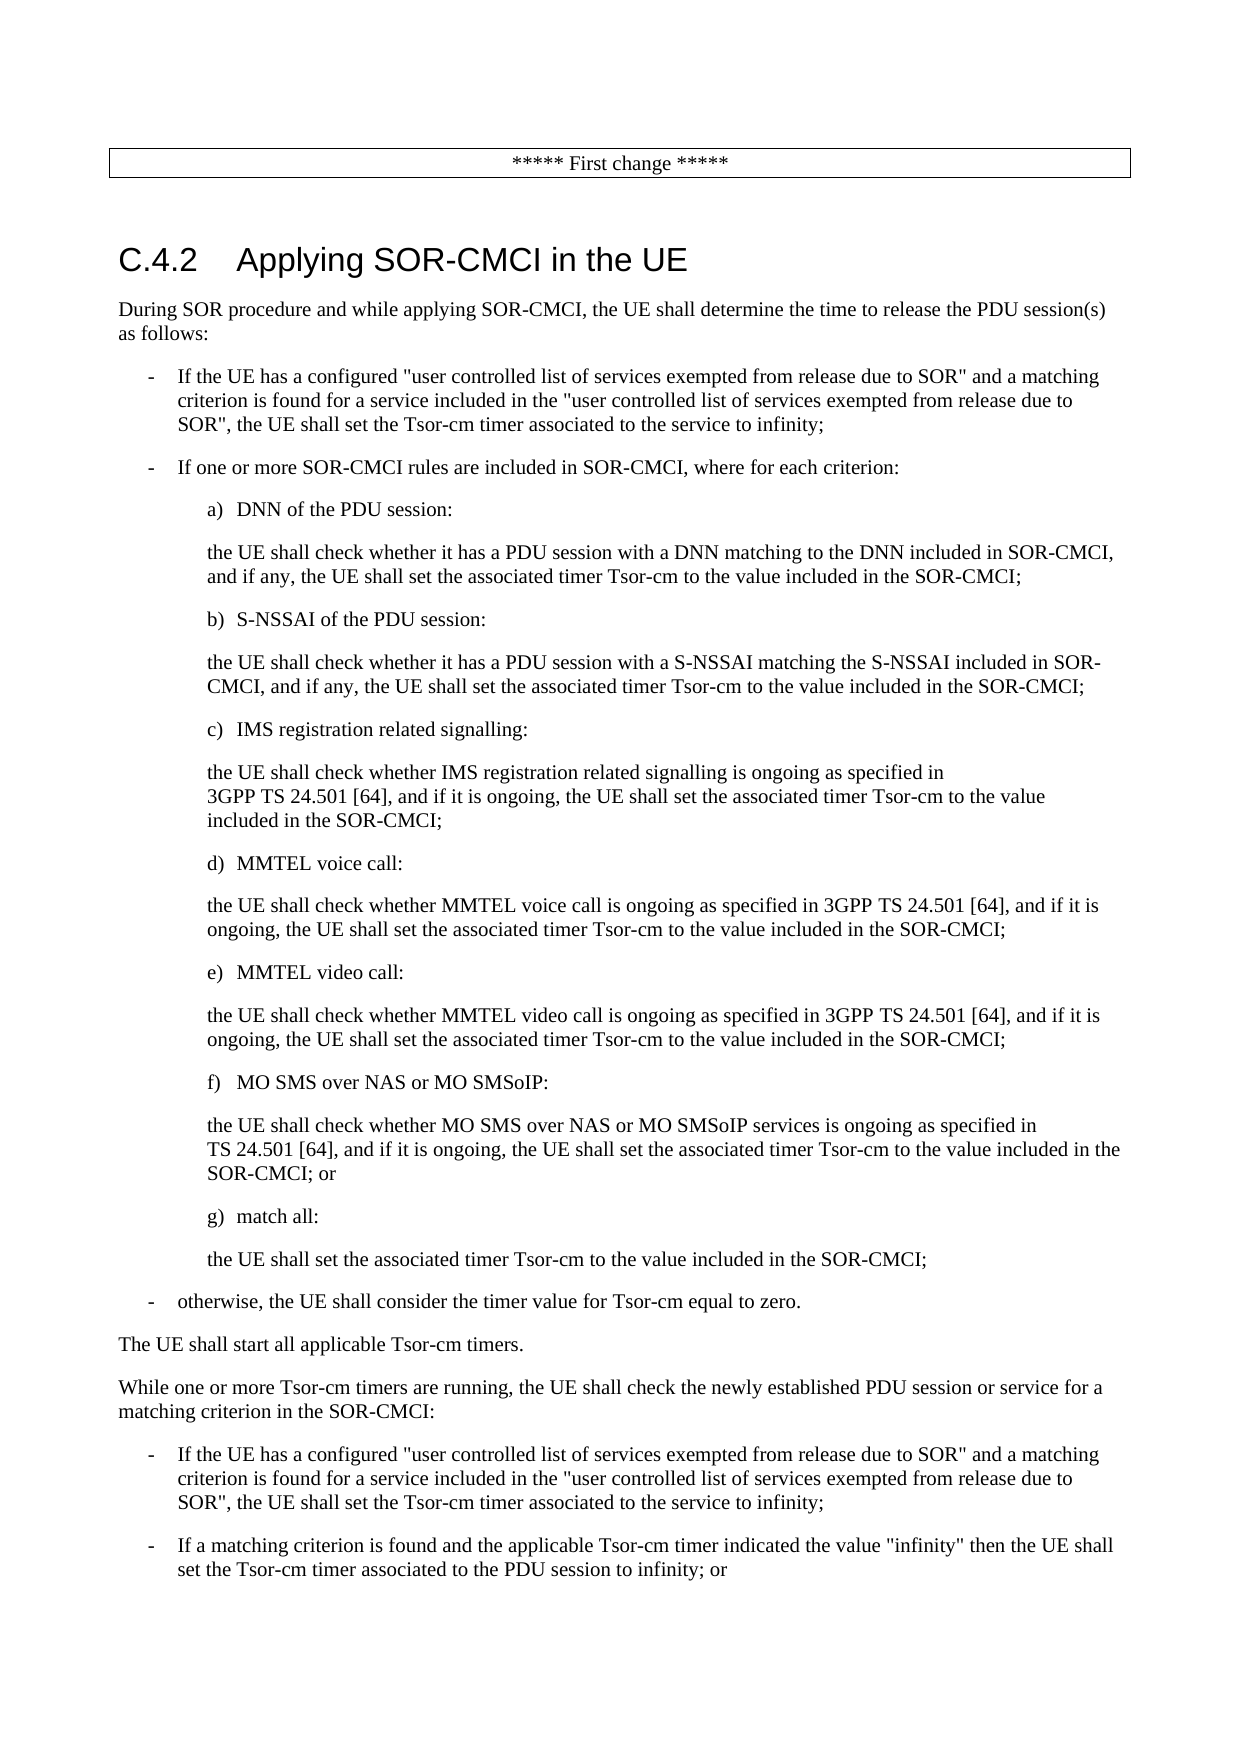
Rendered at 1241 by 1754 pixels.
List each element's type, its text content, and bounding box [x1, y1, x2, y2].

text d) MMTEL voice call: [207, 851, 1122, 874]
text the UE shall check whether IMS registration related signalling is ongoing as specified in 3GPP TS 24.501 [64], and if it is ongoing, the UE shall set the associated timer Tsor-cm to the value included in the SOR-CMCI; [207, 759, 1122, 832]
text ***** First change ***** [110, 149, 1130, 177]
text the UE shall check whether MO SMS over NAS or MO SMSoIP services is ongoing as specified in TS 24.501 [64], and if it is ongoing, the UE shall set the associated timer Tsor-cm to the value included in the SOR-CMCI; or [207, 1113, 1122, 1185]
text the UE shall check whether MMTEL video call is ongoing as specified in 3GPP TS 24.501 [64], and if it is ongoing, the UE shall set the associated timer Tsor-cm to the value included in the SOR-CMCI; [207, 1003, 1122, 1051]
text The UE shall start all applicable Tsor-cm timers. [118, 1332, 1122, 1356]
text g) match all: [207, 1204, 1122, 1228]
text the UE shall set the associated timer Tsor-cm to the value included in the SOR-CMCI; [207, 1246, 1122, 1271]
text During SOR procedure and while applying SOR-CMCI, the UE shall determine the time to release the PDU session(s) as follows: [118, 297, 1122, 345]
text b) S-NSSAI of the PDU session: [207, 607, 1122, 631]
text a) DNN of the PDU session: [207, 497, 1122, 521]
text - If one or more SOR-CMCI rules are included in SOR-CMCI, where for each criterion: [148, 454, 1122, 479]
text the UE shall check whether it has a PDU session with a S-NSSAI matching the S-NSSAI included in SOR-CMCI, and if any, the UE shall set the associated timer Tsor-cm to the value included in the SOR-CMCI; [207, 650, 1122, 698]
text - If the UE has a configured "user controlled list of services exempted from release due to SOR" and a matching criterion is found for a service included in the "user controlled list of services exempted from release due to SOR", the UE shall set the Tsor-cm timer associated to the service to infinity; [148, 364, 1122, 436]
text the UE shall check whether it has a PDU session with a DNN matching to the DNN included in SOR-CMCI, and if any, the UE shall set the associated timer Tsor-cm to the value included in the SOR-CMCI; [207, 540, 1122, 588]
text - If the UE has a configured "user controlled list of services exempted from release due to SOR" and a matching criterion is found for a service included in the "user controlled list of services exempted from release due to SOR", the UE shall set the Tsor-cm timer associated to the service to infinity; [148, 1442, 1122, 1514]
text c) IMS registration related signalling: [207, 717, 1122, 741]
text - otherwise, the UE shall consider the timer value for Tsor-cm equal to zero. [148, 1289, 1122, 1313]
text f) MO SMS over NAS or MO SMSoIP: [207, 1070, 1122, 1094]
text the UE shall check whether MMTEL voice call is ongoing as specified in 3GPP TS 24.501 [64], and if it is ongoing, the UE shall set the associated timer Tsor-cm to the value included in the SOR-CMCI; [207, 893, 1122, 941]
subtitle C.4.2 Applying SOR-CMCI in the UE [118, 239, 1122, 278]
text While one or more Tsor-cm timers are running, the UE shall check the newly established PDU session or service for a matching criterion in the SOR-CMCI: [118, 1375, 1122, 1423]
text - If a matching criterion is found and the applicable Tsor-cm timer indicated the value "infinity" then the UE shall set the Tsor-cm timer associated to the PDU session to infinity; or [148, 1533, 1122, 1581]
text e) MMTEL video call: [207, 960, 1122, 984]
